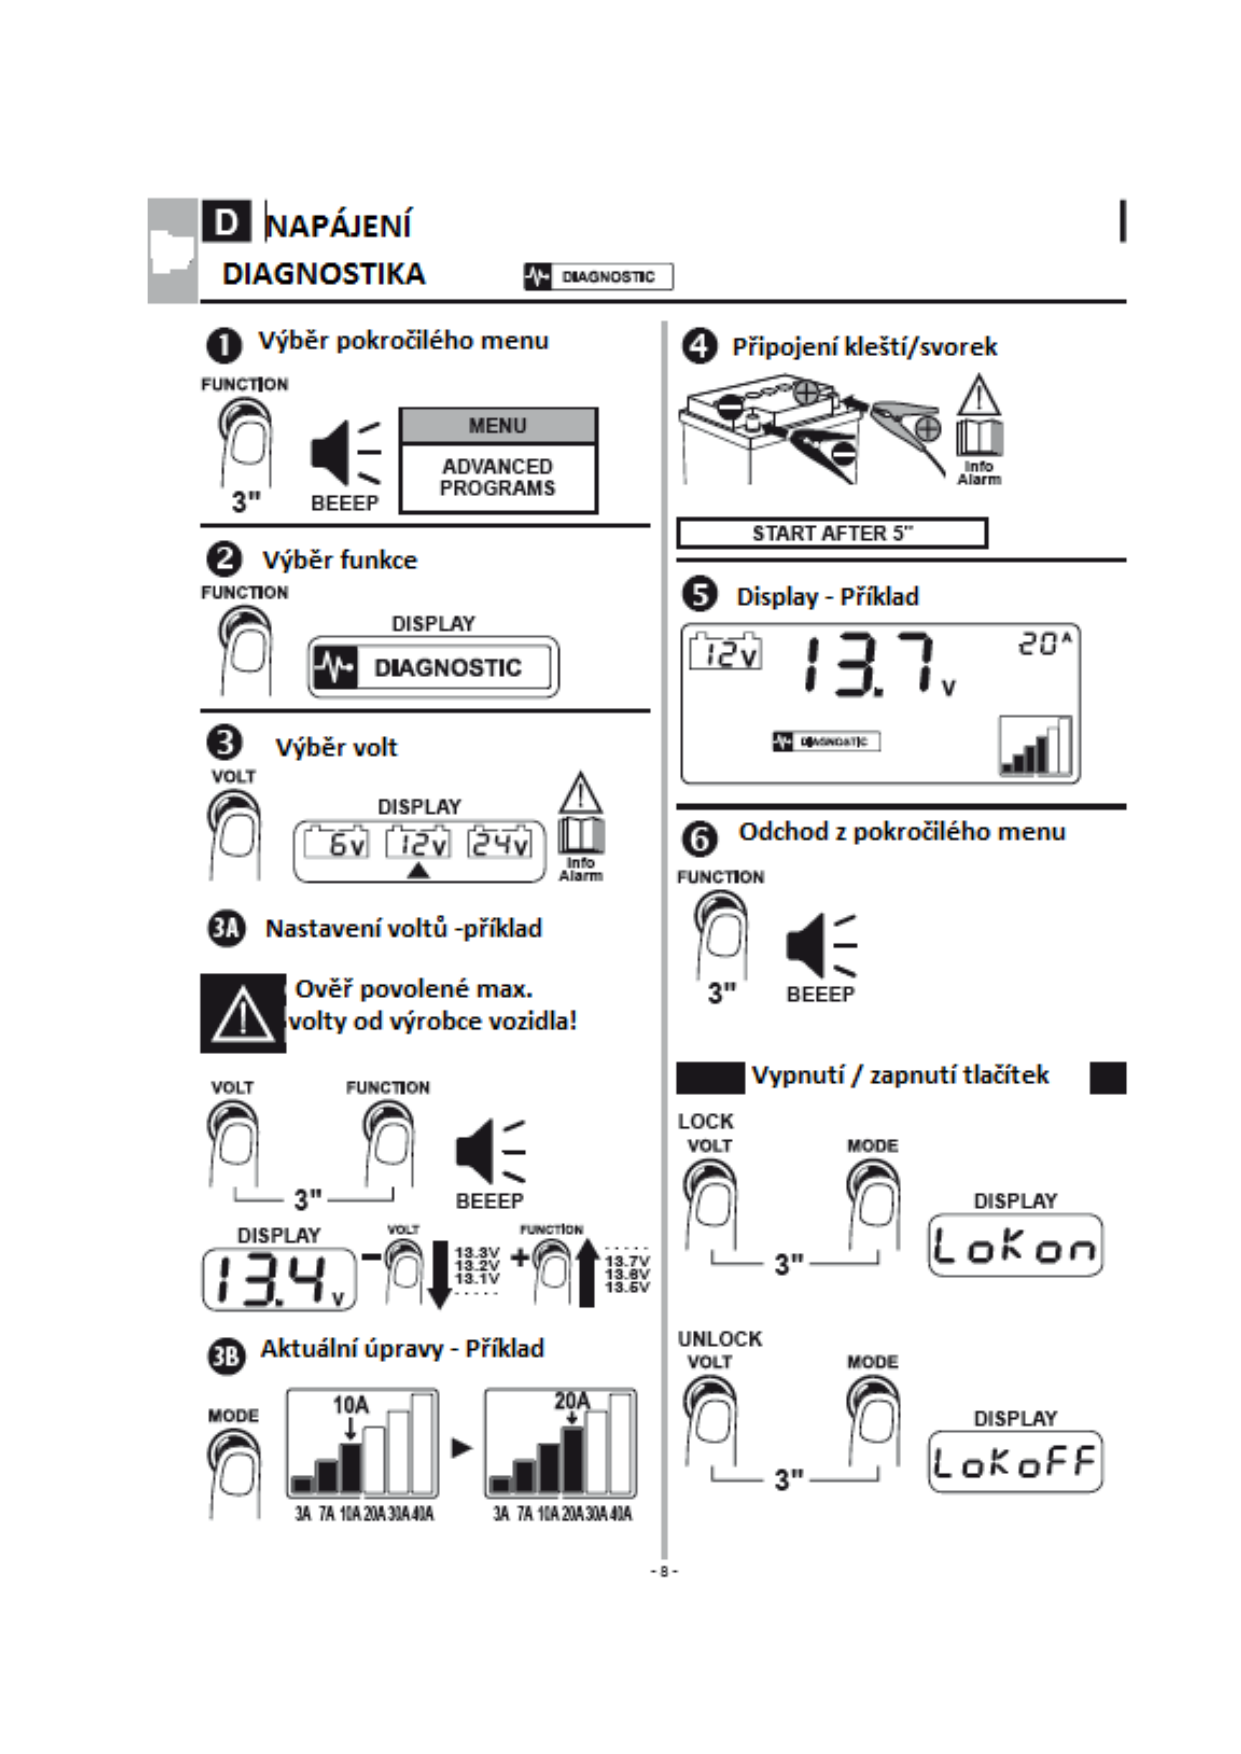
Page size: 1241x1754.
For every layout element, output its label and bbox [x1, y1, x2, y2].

picture [147, 147, 1181, 1607]
